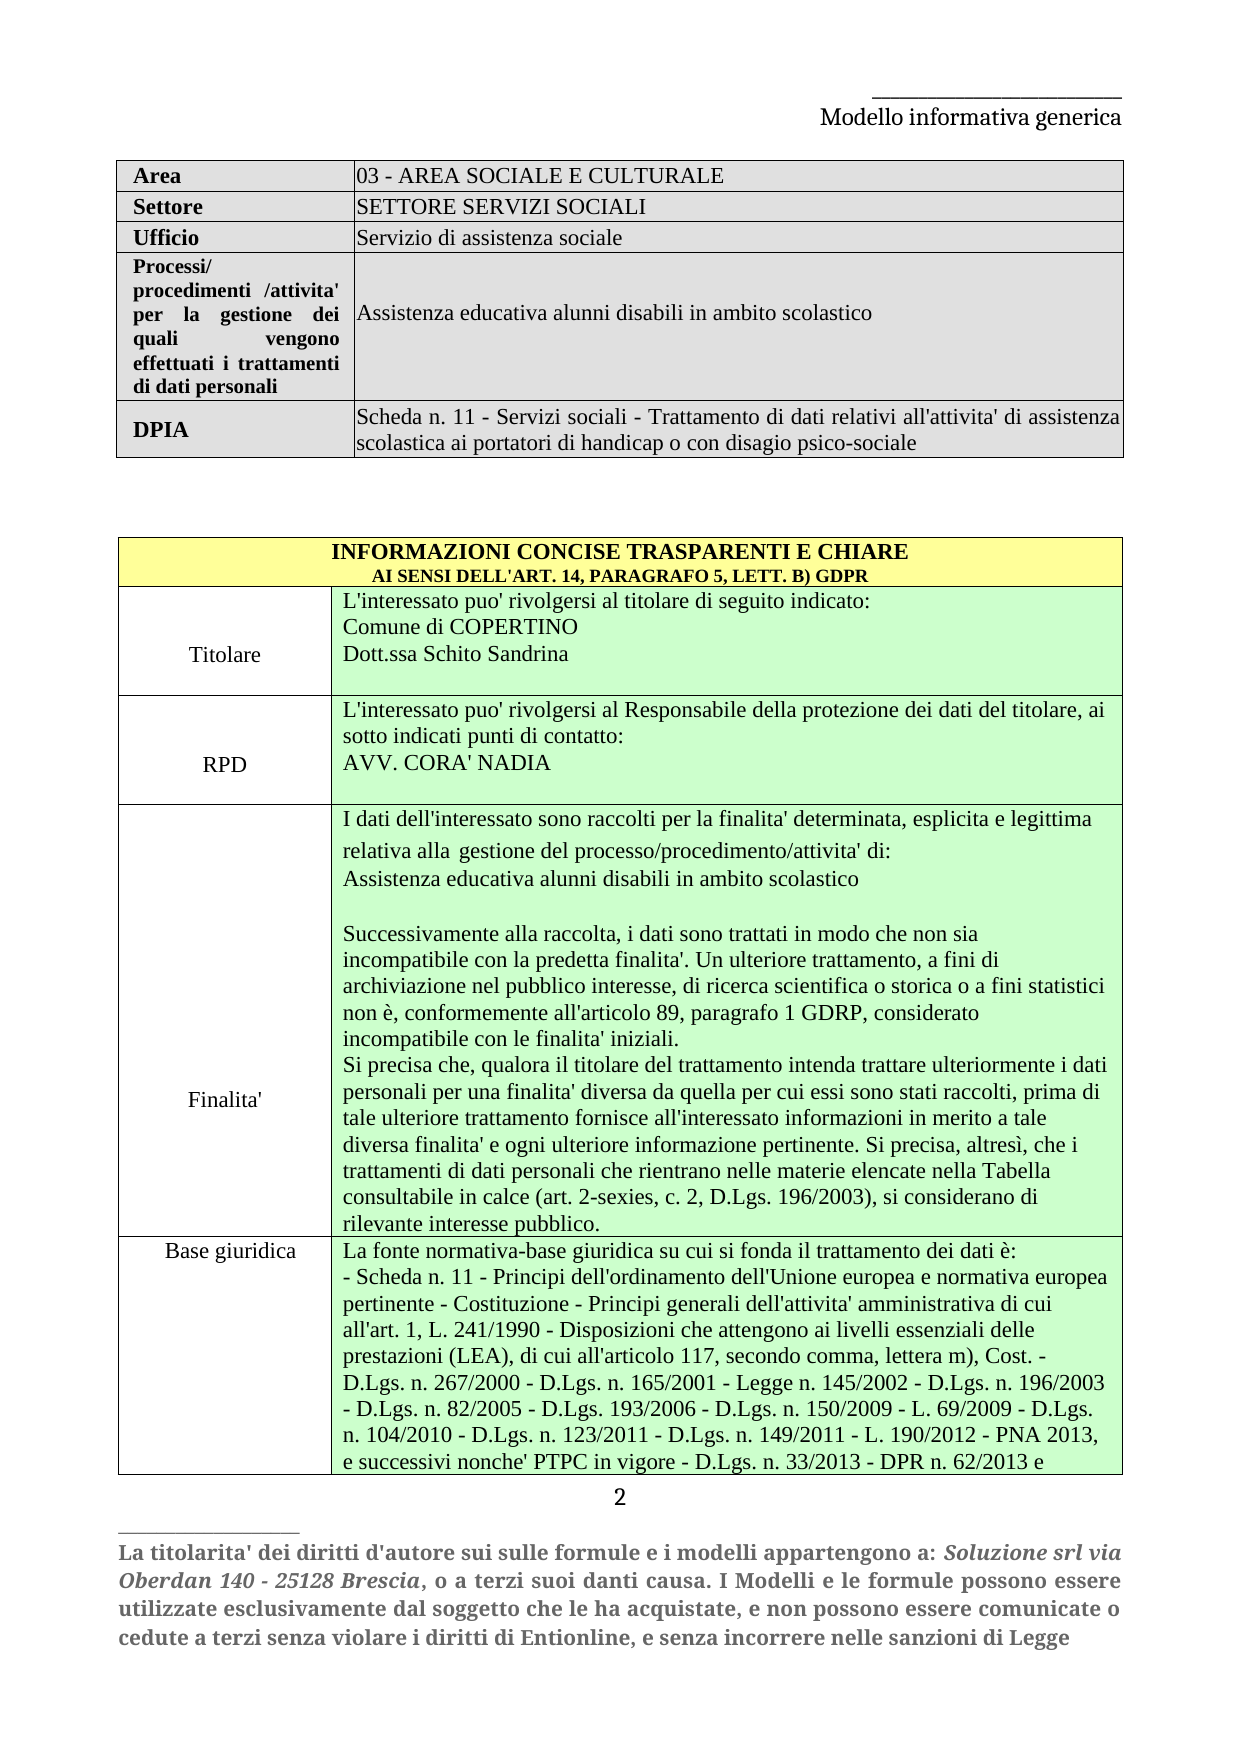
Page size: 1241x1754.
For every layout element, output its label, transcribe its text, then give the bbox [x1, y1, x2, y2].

table_cell SETTORE SERVIZI SOCIALI [355, 192, 1123, 221]
table_cell L'interessato puo' rivolgersi al titolare di seguito indicato: Comune di COPERTINO Dott.ssa Schito Sandrina [332, 587, 1122, 695]
table_cell Servizio di assistenza sociale [355, 222, 1123, 252]
table_header 03 - AREA SOCIALE E CULTURALE [355, 161, 1123, 191]
table_cell RPD [119, 696, 331, 804]
table_cell Scheda n. 11 - Servizi sociali - Trattamento di dati relativi all'attivita' di assistenza scolastica ai portatori di handicap o con disagio psico-sociale [355, 401, 1123, 457]
table_cell Ufficio [117, 222, 354, 252]
table_cell Base giuridica [119, 1237, 331, 1474]
table_cell I dati dell'interessato sono raccolti per la finalita' determinata, esplicita e legittima relativa alla gestione del processo/procedimento/attivita' di: Assistenza educativa alunni disabili in ambito scolastico Successivamente alla raccolta, i dati sono trattati in modo che non sia incompatibile con la predetta finalita'. Un ulteriore trattamento, a fini di archiviazione nel pubblico interesse, di ricerca scientifica o storica o a fini statistici non è, conformemente all'articolo 89, paragrafo 1 GDRP, considerato incompatibile con le finalita' iniziali. Si precisa che, qualora il titolare del trattamento intenda trattare ulteriormente i dati personali per una finalita' diversa da quella per cui essi sono stati raccolti, prima di tale ulteriore trattamento fornisce all'interessato informazioni in merito a tale diversa finalita' e ogni ulteriore informazione pertinente. Si precisa, altresì, che i trattamenti di dati personali che rientrano nelle materie elencate nella Tabella consultabile in calce (art. 2-sexies, c. 2, D.Lgs. 196/2003), si considerano di rilevante interesse pubblico. [332, 805, 1122, 1236]
table_cell Settore [117, 192, 354, 221]
table_cell L'interessato puo' rivolgersi al Responsabile della protezione dei dati del titolare, ai sotto indicati punti di contatto: AVV. CORA' NADIA [332, 696, 1122, 804]
table_cell Assistenza educativa alunni disabili in ambito scolastico [355, 253, 1123, 400]
table_cell DPIA [117, 401, 354, 457]
table_cell Titolare [119, 587, 331, 695]
table_header INFORMAZIONI CONCISE TRASPARENTI E CHIARE AI SENSI DELL'ART. 14, PARAGRAFO 5, LETT. B) GDPR [119, 538, 1122, 586]
table_header Area [117, 161, 354, 191]
table_cell Finalita' [119, 805, 331, 1236]
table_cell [332, 1237, 1122, 1474]
table_cell Processi/procedimenti /attivita' per la gestione dei quali vengono effettuati i trattamenti di dati personali [117, 253, 354, 400]
